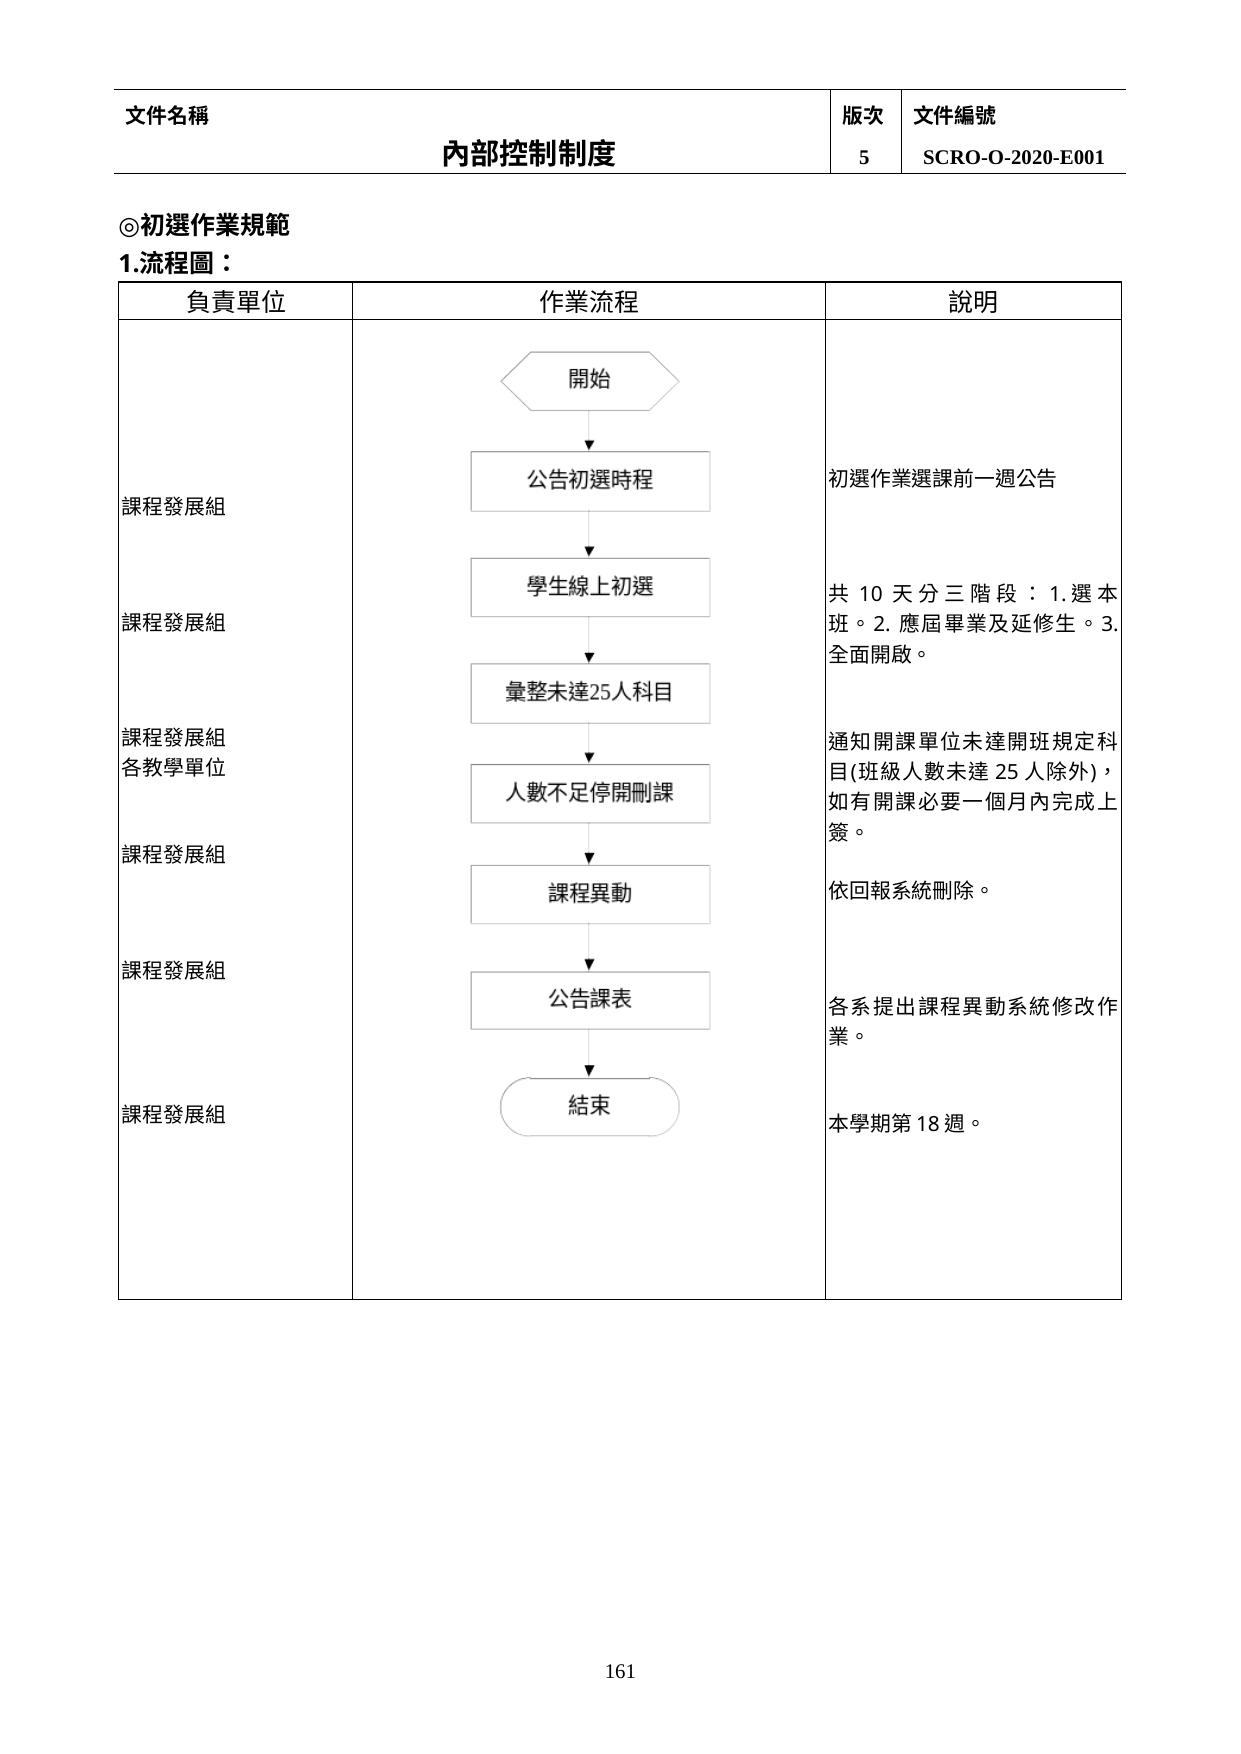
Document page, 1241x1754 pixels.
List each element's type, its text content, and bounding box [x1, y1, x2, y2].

table_cell 課程發展組 課程發展組 課程發展組 各教學單位 課程發展組 課程發展組 課程發展組 [119, 320, 352, 1299]
table_header 負責單位 [119, 283, 352, 319]
table_header 作業流程 [353, 283, 825, 319]
text 1.流程圖： [118, 244, 1119, 281]
table_cell [353, 320, 825, 1299]
table_header 說明 [826, 283, 1121, 319]
text ◎初選作業規範 [118, 206, 1119, 244]
table_cell 初選作業選課前一週公告 共10天分三階段：1.選本班。2. 應屆畢業及延修生。3.全面開啟。 通知開課單位未達開班規定科目(班級人數未達25人除外)，如有開課必要一個月內完成上簽。 依回報系統刪除。 各系提出課程異動系統修改作業。 本學期第18週。 [826, 320, 1121, 1299]
